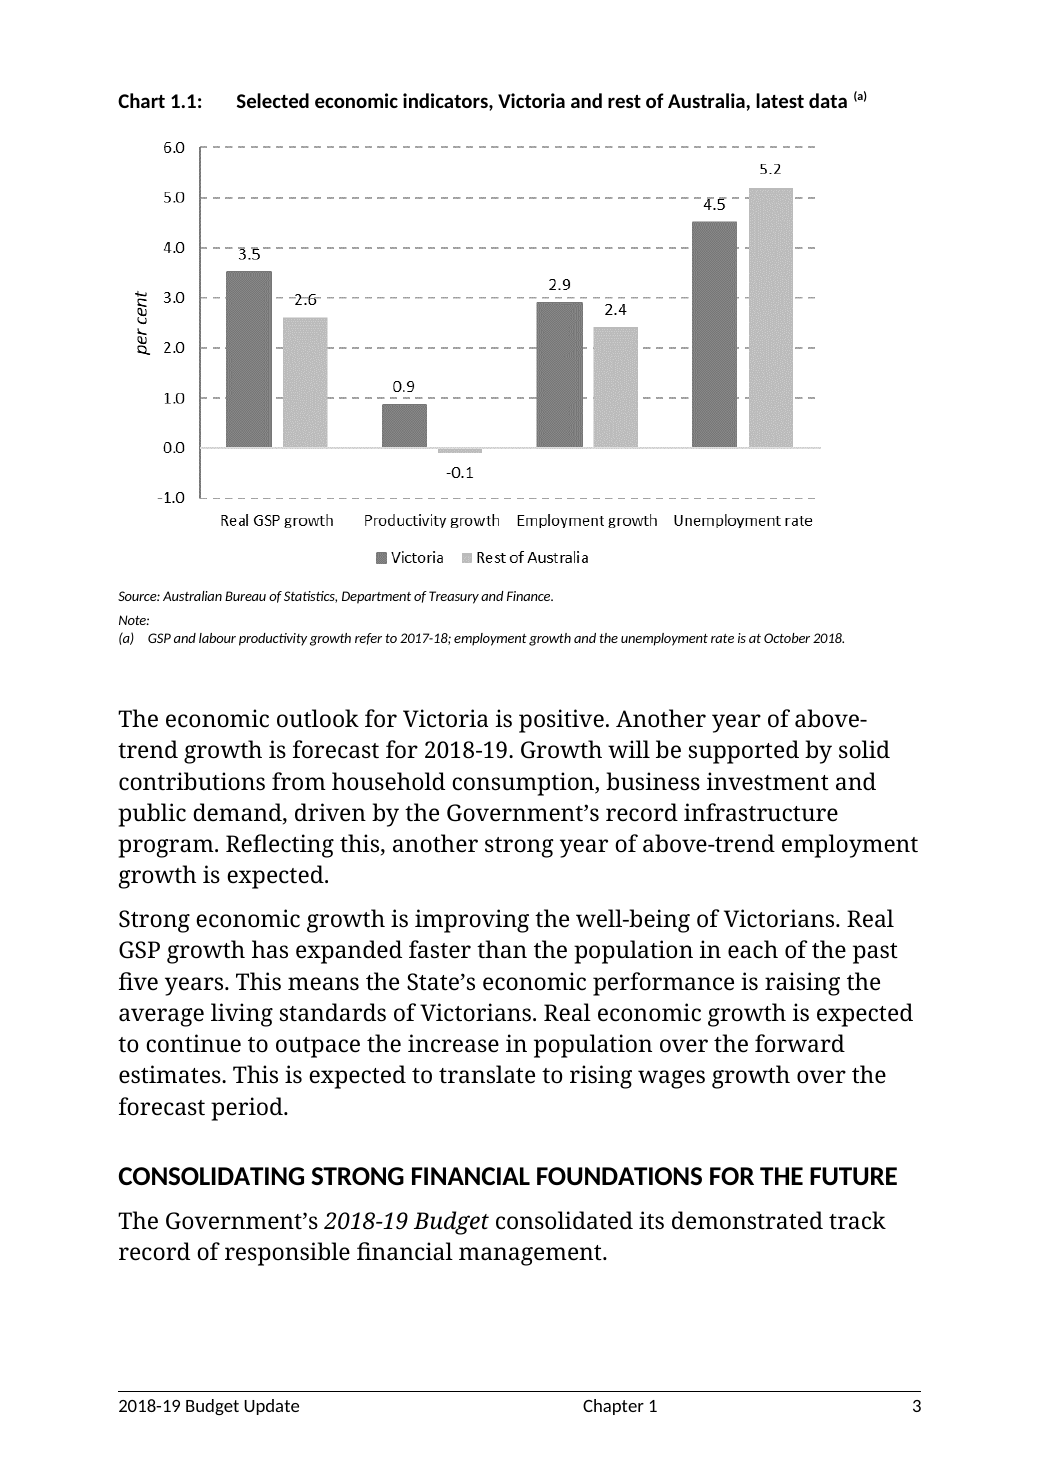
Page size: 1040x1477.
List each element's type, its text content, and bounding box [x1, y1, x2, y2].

text Note: [118, 611, 921, 629]
picture [118, 126, 841, 585]
text Strong economic growth is improving the well-being of Victorians. Real GSP growth has expanded faster than the population in each of the past five years. This means the State’s economic performance is raising the average living standards of Victorians. Real economic growth is expected to continue to outpace the increase in population over the forward estimates. This is expected to translate to rising wages growth over the forecast period. [118, 903, 921, 1122]
text Chart 1.1: Selected economic indicators, Victoria and rest of Australia, latest data (a) [118, 89, 921, 114]
text The Government’s 2018-19 Budget consolidated its demonstrated track record of responsible financial management. [118, 1205, 921, 1267]
text (a) GSP and labour productivity growth refer to 2017-18; employment growth and the unemployment rate is at October 2018. [118, 629, 921, 647]
text The economic outlook for Victoria is positive. Another year of above-trend growth is forecast for 2018-19. Growth will be supported by solid contributions from household consumption, business investment and public demand, driven by the Government’s record infrastructure program. Reflecting this, another strong year of above-trend employment growth is expected. [118, 703, 921, 891]
text Source: Australian Bureau of Statistics, Department of Treasury and Finance. [118, 587, 921, 605]
text CONSOLIDATING Strong financial foundations FOR the FUTURE [118, 1159, 921, 1192]
